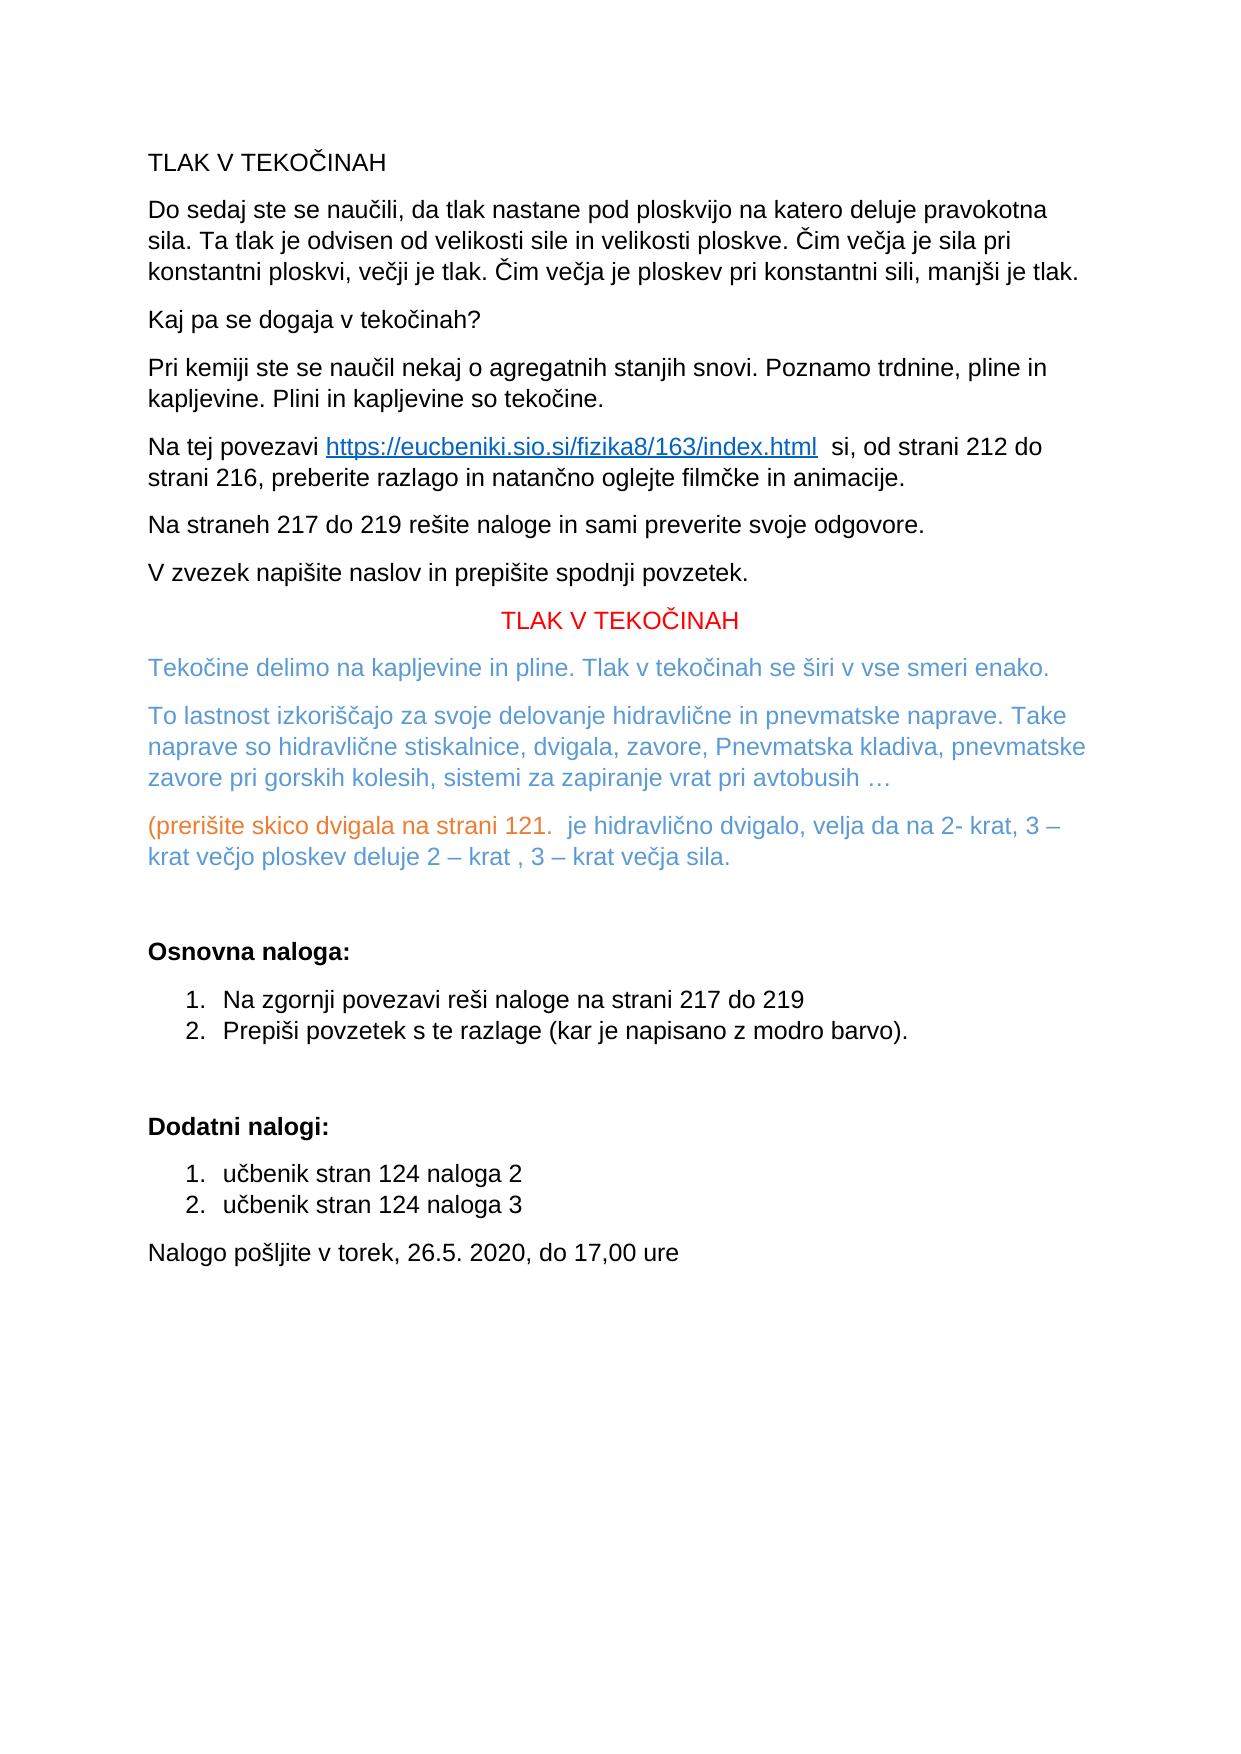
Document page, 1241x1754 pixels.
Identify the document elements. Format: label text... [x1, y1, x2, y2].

text To lastnost izkoriščajo za svoje delovanje hidravlične in pnevmatske naprave. Take naprave so hidravlične stiskalnice, dvigala, zavore, Pnevmatska kladiva, pnevmatske zavore pri gorskih kolesih, sistemi za zapiranje vrat pri avtobusih … [148, 701, 1093, 792]
list učbenik stran 124 naloga 2 [185, 1159, 1093, 1188]
text TLAK V TEKOČINAH [148, 148, 1093, 176]
text Kaj pa se dogaja v tekočinah? [148, 305, 1093, 334]
text Na tej povezavi https://eucbeniki.sio.si/fizika8/163/index.html si, od strani 212 do strani 216, preberite razlago in natančno oglejte filmčke in animacije. [148, 432, 1093, 491]
text Na straneh 217 do 219 rešite naloge in sami preverite svoje odgovore. [148, 510, 1093, 539]
list Na zgornji povezavi reši naloge na strani 217 do 219 [185, 985, 1093, 1014]
text (prerišite skico dvigala na strani 121. je hidravlično dvigalo, velja da na 2- krat, 3 – krat večjo ploskev deluje 2 – krat , 3 – krat večja sila. [148, 811, 1093, 871]
text Tekočine delimo na kapljevine in pline. Tlak v tekočinah se širi v vse smeri enako. [148, 653, 1093, 682]
text Pri kemiji ste se naučil nekaj o agregatnih stanjih snovi. Poznamo trdnine, pline in kapljevine. Plini in kapljevine so tekočine. [148, 353, 1093, 413]
text Dodatni nalogi: [148, 1112, 1093, 1140]
text Nalogo pošljite v torek, 26.5. 2020, do 17,00 ure [148, 1238, 1093, 1267]
list učbenik stran 124 naloga 3 [185, 1190, 1093, 1219]
text Do sedaj ste se naučili, da tlak nastane pod ploskvijo na katero deluje pravokotna sila. Ta tlak je odvisen od velikosti sile in velikosti ploskve. Čim večja je sila pri konstantni ploskvi, večji je tlak. Čim večja je ploskev pri konstantni sili, manjši je tlak. [148, 195, 1093, 286]
text TLAK V TEKOČINAH [148, 606, 1093, 634]
list Prepiši povzetek s te razlage (kar je napisano z modro barvo). [185, 1016, 1093, 1045]
text V zvezek napišite naslov in prepišite spodnji povzetek. [148, 558, 1093, 587]
text Osnovna naloga: [148, 937, 1093, 966]
